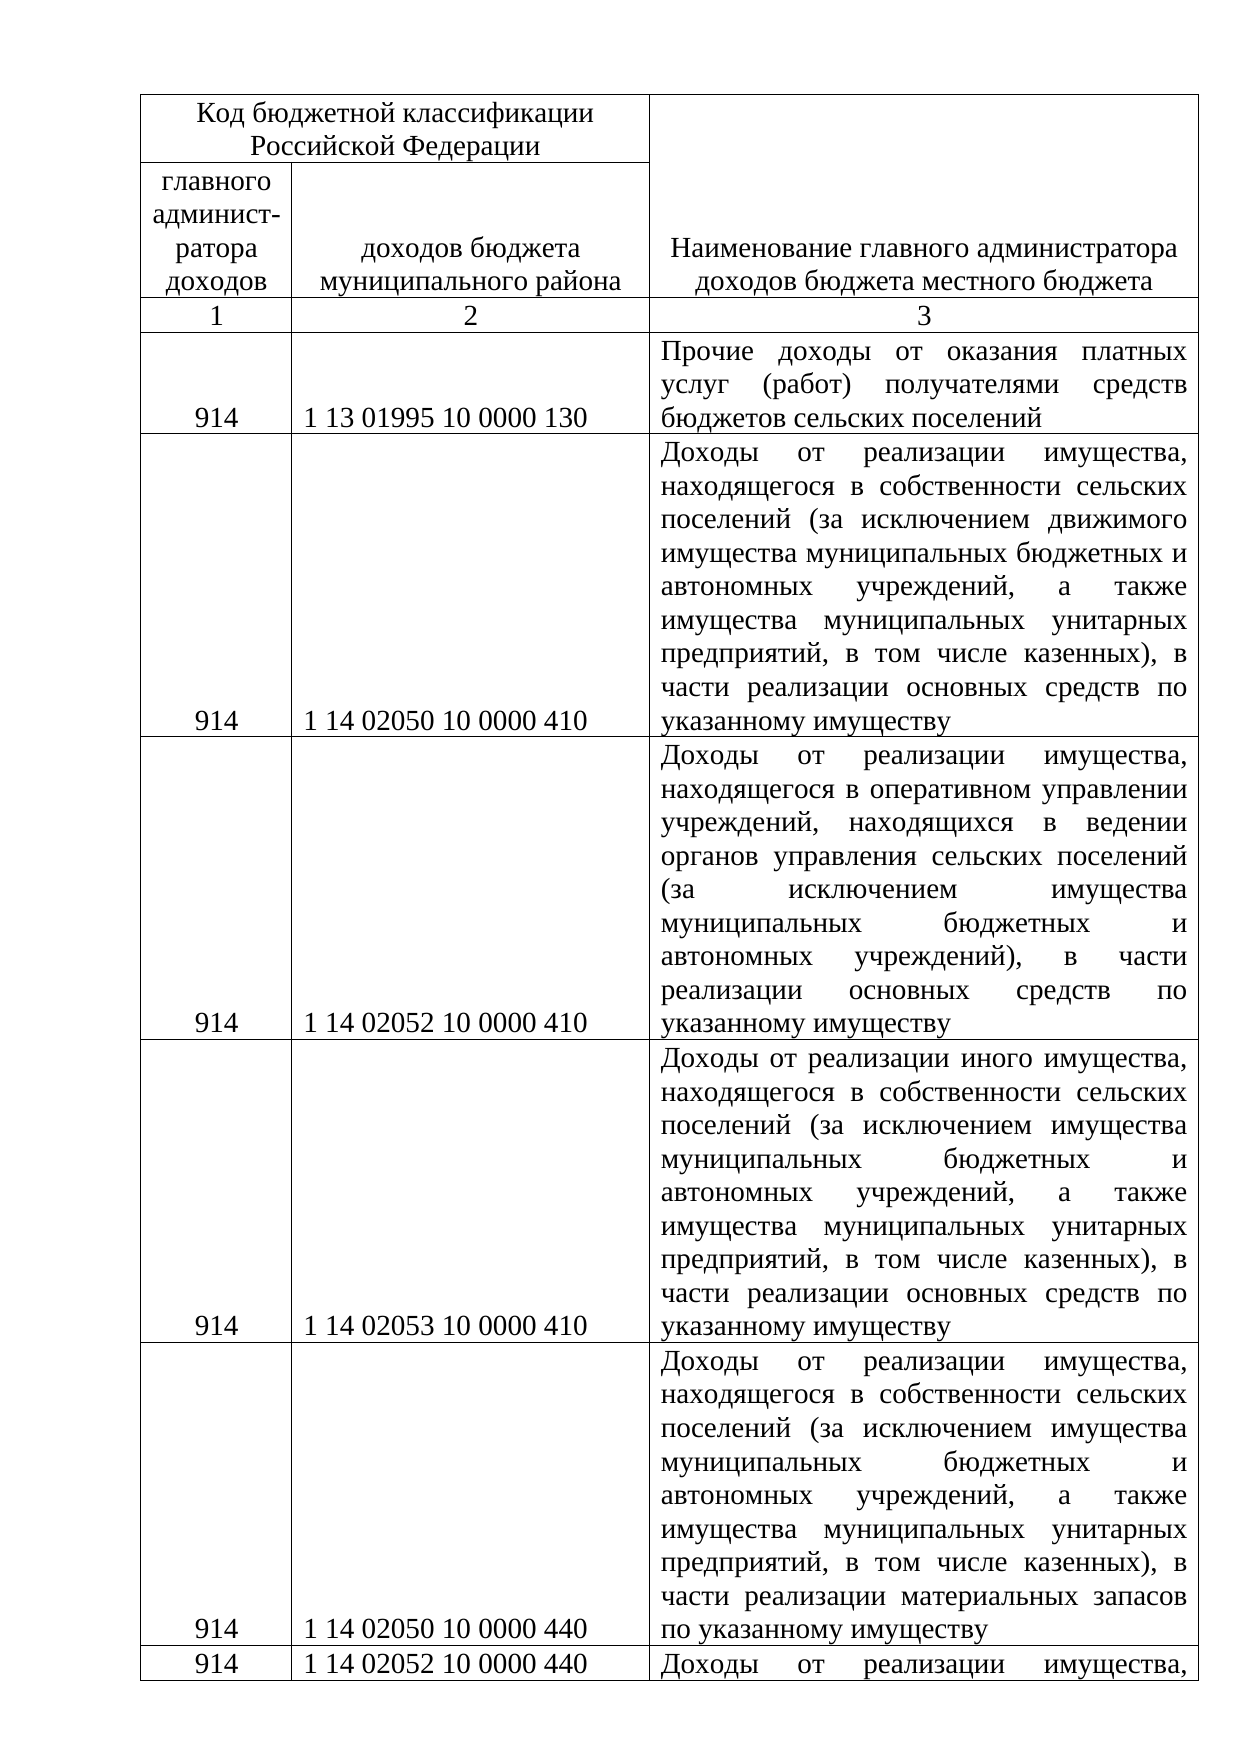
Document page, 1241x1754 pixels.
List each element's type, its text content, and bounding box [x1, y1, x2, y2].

table_cell Доходы от реализации имущества, находящегося в собственности сельских поселений (за исключением имущества муниципальных бюджетных и автономных учреждений, а также имущества муниципальных унитарных предприятий, в том числе казенных), в части реализации материальных запасов по указанному имуществу [650, 1343, 1198, 1645]
table_cell главного админист- ратора доходов [141, 163, 291, 297]
table_cell 914 [141, 1646, 291, 1679]
table_cell 3 [650, 298, 1198, 332]
table_cell 914 [141, 737, 291, 1039]
table_cell Доходы от реализации имущества, находящегося в собственности сельских поселений (за исключением движимого имущества муниципальных бюджетных и автономных учреждений, а также имущества муниципальных унитарных предприятий, в том числе казенных), в части реализации основных средств по указанному имуществу [650, 434, 1198, 736]
table_cell 1 14 02050 10 0000 410 [292, 434, 649, 736]
table_cell 914 [141, 333, 291, 433]
table_cell 914 [141, 434, 291, 736]
table_cell 2 [292, 298, 649, 332]
table_cell 1 14 02050 10 0000 440 [292, 1343, 649, 1645]
table_cell Доходы от реализации иного имущества, находящегося в собственности сельских поселений (за исключением имущества муниципальных бюджетных и автономных учреждений, а также имущества муниципальных унитарных предприятий, в том числе казенных), в части реализации основных средств по указанному имуществу [650, 1040, 1198, 1342]
table_cell 1 13 01995 10 0000 130 [292, 333, 649, 433]
table_header Код бюджетной классификации Российской Федерации [141, 95, 649, 162]
table_cell 1 14 02052 10 0000 440 [292, 1646, 649, 1679]
table_cell Прочие доходы от оказания платных услуг (работ) получателями средств бюджетов сельских поселений [650, 333, 1198, 433]
table_cell 1 14 02052 10 0000 410 [292, 737, 649, 1039]
table_header Наименование главного администратора доходов бюджета местного бюджета [650, 95, 1198, 297]
table_cell 1 14 02053 10 0000 410 [292, 1040, 649, 1342]
table_cell доходов бюджета муниципального района [292, 163, 649, 297]
table_cell 914 [141, 1343, 291, 1645]
table_cell 1 [141, 298, 291, 332]
table_cell Доходы от реализации имущества, находящегося в оперативном управлении учреждений, находящихся в ведении органов управления сельских поселений (за исключением имущества муниципальных бюджетных и автономных учреждений), в части реализации основных средств по указанному имуществу [650, 737, 1198, 1039]
table_cell 914 [141, 1040, 291, 1342]
